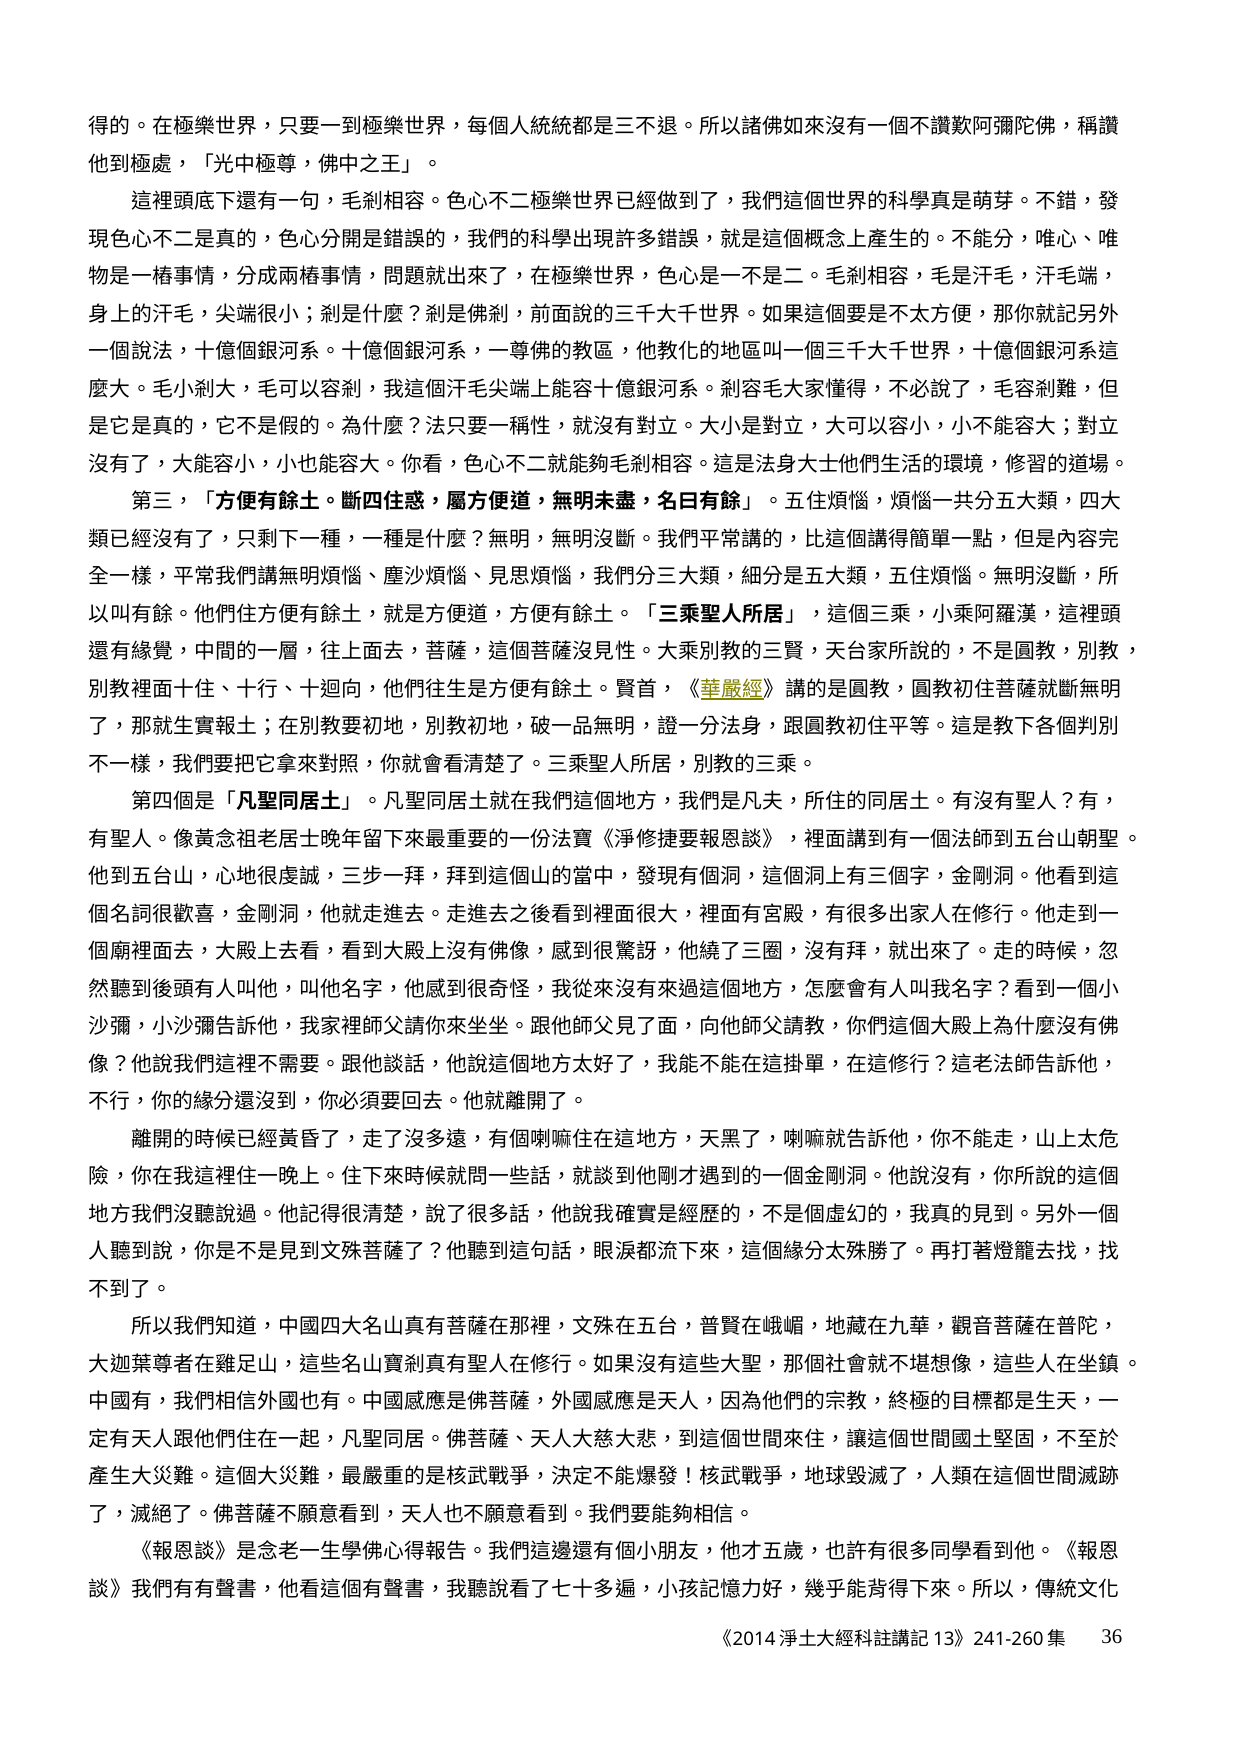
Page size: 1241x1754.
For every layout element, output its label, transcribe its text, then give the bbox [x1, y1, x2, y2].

text 離開的時候已經黃昏了，走了沒多遠，有個喇嘛住在這地方，天黑了，喇嘛就告訴他，你不能走，山上太危險，你在我這裡住一晚上。住下來時候就問一些話，就談到他剛才遇到的一個金剛洞。他說沒有，你所說的這個地方我們沒聽說過。他記得很清楚，說了很多話，他說我確實是經歷的，不是個虛幻的，我真的見到。另外一個人聽到說，你是不是見到文殊菩薩了？他聽到這句話，眼淚都流下來，這個緣分太殊勝了。再打著燈籠去找，找不到了。 [89, 1118, 1122, 1306]
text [89, 1531, 1122, 1606]
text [89, 106, 1122, 181]
text 第三，「方便有餘土。斷四住惑，屬方便道，無明未盡，名曰有餘」。五住煩惱，煩惱一共分五大類，四大類已經沒有了，只剩下一種，一種是什麼？無明，無明沒斷。我們平常講的，比這個講得簡單一點，但是內容完全一樣，平常我們講無明煩惱、塵沙煩惱、見思煩惱，我們分三大類，細分是五大類，五住煩惱。無明沒斷，所以叫有餘。他們住方便有餘土，就是方便道，方便有餘土。「三乘聖人所居」，這個三乘，小乘阿羅漢，這裡頭還有緣覺，中間的一層，往上面去，菩薩，這個菩薩沒見性。大乘別教的三賢，天台家所說的，不是圓教，別教，別教裡面十住、十行、十迴向，他們往生是方便有餘土。賢首，《華嚴經》講的是圓教，圓教初住菩薩就斷無明了，那就生實報土；在別教要初地，別教初地，破一品無明，證一分法身，跟圓教初住平等。這是教下各個判別不一樣，我們要把它拿來對照，你就會看清楚了。三乘聖人所居，別教的三乘。 [89, 481, 1122, 781]
text 第四個是「凡聖同居土」。凡聖同居土就在我們這個地方，我們是凡夫，所住的同居土。有沒有聖人？有，有聖人。像黃念祖老居士晚年留下來最重要的一份法寶《淨修捷要報恩談》，裡面講到有一個法師到五台山朝聖。他到五台山，心地很虔誠，三步一拜，拜到這個山的當中，發現有個洞，這個洞上有三個字，金剛洞。他看到這個名詞很歡喜，金剛洞，他就走進去。走進去之後看到裡面很大，裡面有宮殿，有很多出家人在修行。他走到一個廟裡面去，大殿上去看，看到大殿上沒有佛像，感到很驚訝，他繞了三圈，沒有拜，就出來了。走的時候，忽然聽到後頭有人叫他，叫他名字，他感到很奇怪，我從來沒有來過這個地方，怎麼會有人叫我名字？看到一個小沙彌，小沙彌告訴他，我家裡師父請你來坐坐。跟他師父見了面，向他師父請教，你們這個大殿上為什麼沒有佛像？他說我們這裡不需要。跟他談話，他說這個地方太好了，我能不能在這掛單，在這修行？這老法師告訴他，不行，你的緣分還沒到，你必須要回去。他就離開了。 [89, 781, 1122, 1118]
text 這裡頭底下還有一句，毛剎相容。色心不二極樂世界已經做到了，我們這個世界的科學真是萌芽。不錯，發現色心不二是真的，色心分開是錯誤的，我們的科學出現許多錯誤，就是這個概念上產生的。不能分，唯心、唯物是一樁事情，分成兩樁事情，問題就出來了，在極樂世界，色心是一不是二。毛剎相容，毛是汗毛，汗毛端，身上的汗毛，尖端很小；剎是什麼？剎是佛剎，前面說的三千大千世界。如果這個要是不太方便，那你就記另外一個說法，十億個銀河系。十億個銀河系，一尊佛的教區，他教化的地區叫一個三千大千世界，十億個銀河系這麼大。毛小剎大，毛可以容剎，我這個汗毛尖端上能容十億銀河系。剎容毛大家懂得，不必說了，毛容剎難，但是它是真的，它不是假的。為什麼？法只要一稱性，就沒有對立。大小是對立，大可以容小，小不能容大；對立沒有了，大能容小，小也能容大。你看，色心不二就能夠毛剎相容。這是法身大士他們生活的環境，修習的道場。 [89, 181, 1122, 481]
text 所以我們知道，中國四大名山真有菩薩在那裡，文殊在五台，普賢在峨嵋，地藏在九華，觀音菩薩在普陀，大迦葉尊者在雞足山，這些名山寶剎真有聖人在修行。如果沒有這些大聖，那個社會就不堪想像，這些人在坐鎮。中國有，我們相信外國也有。中國感應是佛菩薩，外國感應是天人，因為他們的宗教，終極的目標都是生天，一定有天人跟他們住在一起，凡聖同居。佛菩薩、天人大慈大悲，到這個世間來住，讓這個世間國土堅固，不至於產生大災難。這個大災難，最嚴重的是核武戰爭，決定不能爆發！核武戰爭，地球毀滅了，人類在這個世間滅跡了，滅絕了。佛菩薩不願意看到，天人也不願意看到。我們要能夠相信。 [89, 1306, 1122, 1531]
